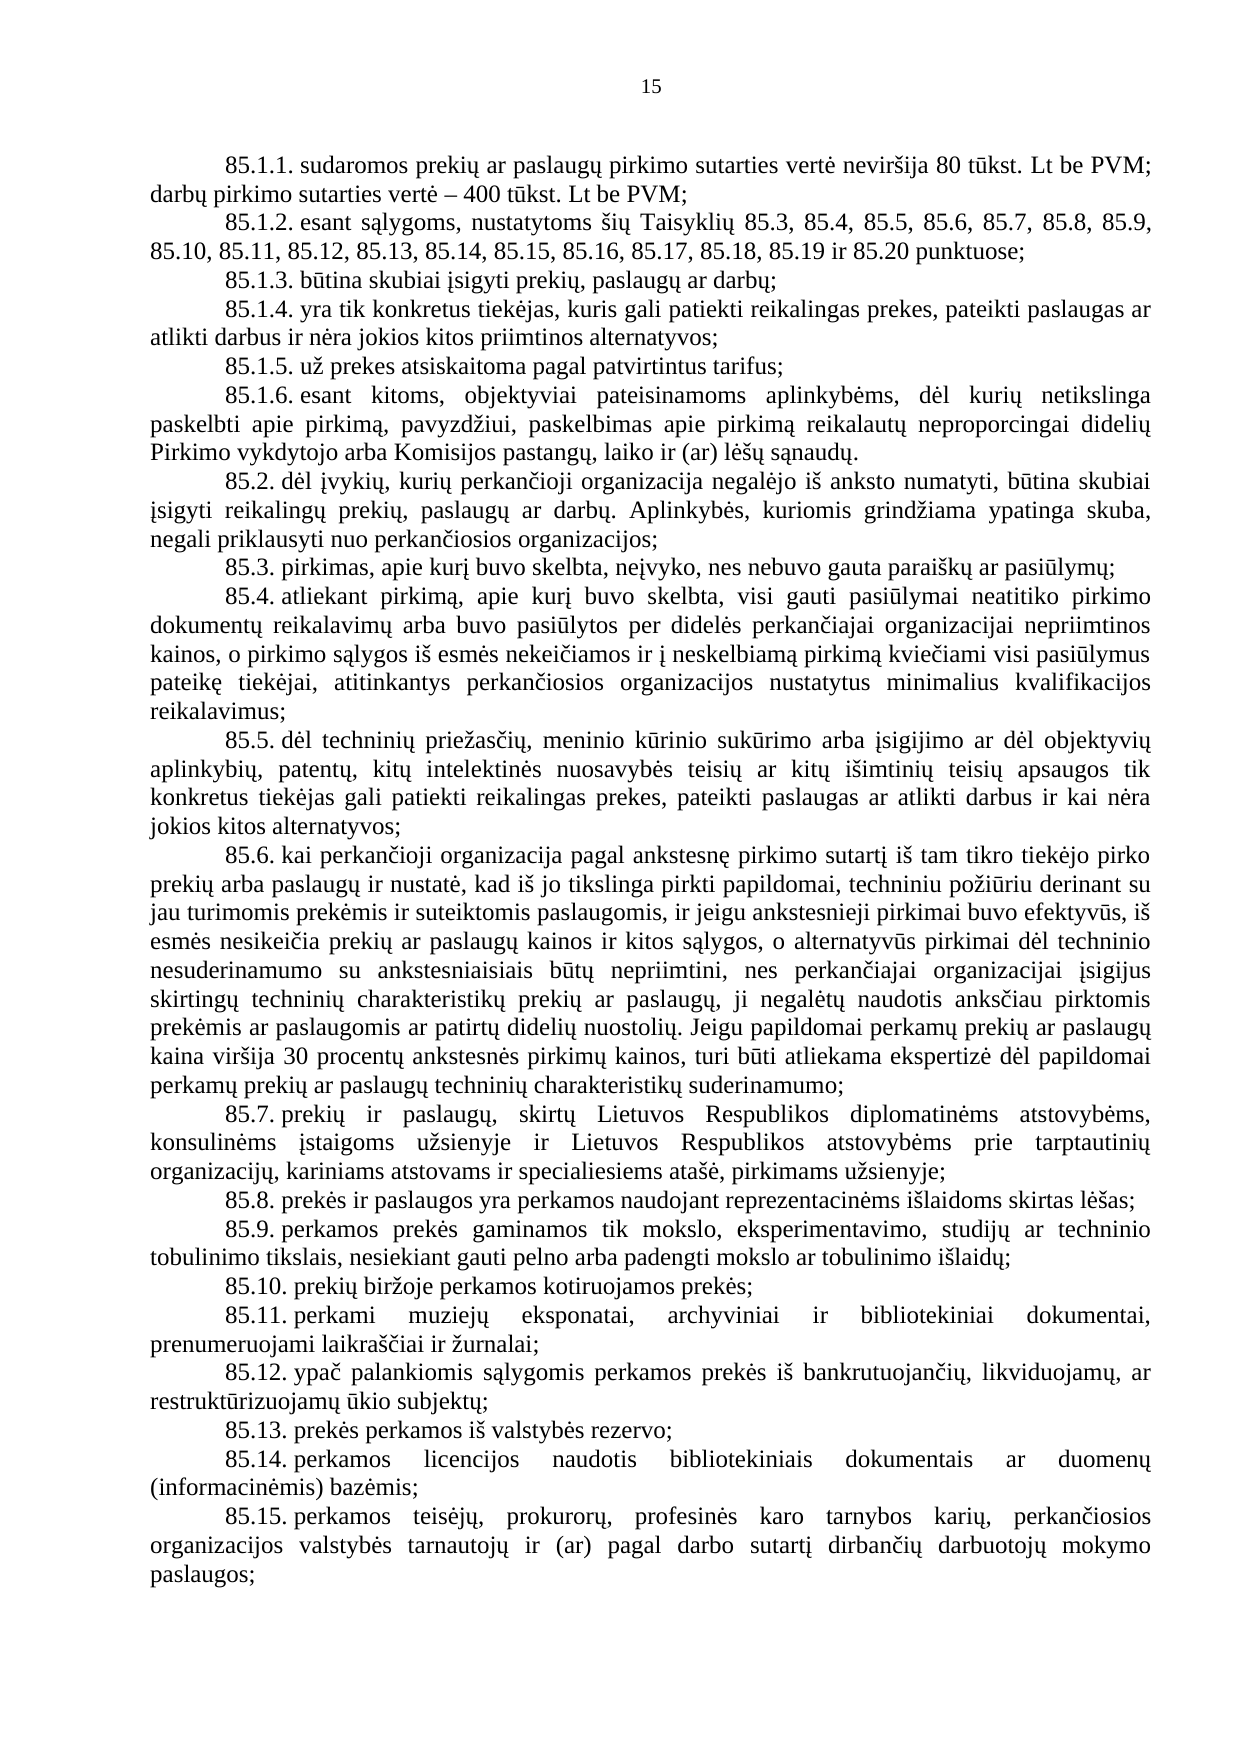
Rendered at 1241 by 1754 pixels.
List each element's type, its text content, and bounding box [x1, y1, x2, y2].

list perkamos prekės gaminamos tik mokslo, eksperimentavimo, studijų ar techninio tobulinimo tikslais, nesiekiant gauti pelno arba padengti mokslo ar tobulinimo išlaidų; [150, 1214, 1152, 1271]
list prekių ir paslaugų, skirtų Lietuvos Respublikos diplomatinėms atstovybėms, konsulinėms įstaigoms užsienyje ir Lietuvos Respublikos atstovybėms prie tarptautinių organizacijų, kariniams atstovams ir specialiesiems atašė, pirkimams užsienyje; [150, 1099, 1152, 1185]
list prekių biržoje perkamos kotiruojamos prekės; [150, 1271, 1152, 1300]
list už prekes atsiskaitoma pagal patvirtintus tarifus; [150, 351, 1152, 380]
list kai perkančioji organizacija pagal ankstesnę pirkimo sutartį iš tam tikro tiekėjo pirko prekių arba paslaugų ir nustatė, kad iš jo tikslinga pirkti papildomai, techniniu požiūriu derinant su jau turimomis prekėmis ir suteiktomis paslaugomis, ir jeigu ankstesnieji pirkimai buvo efektyvūs, iš esmės nesikeičia prekių ar paslaugų kainos ir kitos sąlygos, o alternatyvūs pirkimai dėl techninio nesuderinamumo su ankstesniaisiais būtų nepriimtini, nes perkančiajai organizacijai įsigijus skirtingų techninių charakteristikų prekių ar paslaugų, ji negalėtų naudotis anksčiau pirktomis prekėmis ar paslaugomis ar patirtų didelių nuostolių. Jeigu papildomai perkamų prekių ar paslaugų kaina viršija 30 procentų ankstesnės pirkimų kainos, turi būti atliekama ekspertizė dėl papildomai perkamų prekių ar paslaugų techninių charakteristikų suderinamumo; [150, 840, 1152, 1099]
list prekės perkamos iš valstybės rezervo; [150, 1415, 1152, 1444]
list dėl techninių priežasčių, meninio kūrinio sukūrimo arba įsigijimo ar dėl objektyvių aplinkybių, patentų, kitų intelektinės nuosavybės teisių ar kitų išimtinių teisių apsaugos tik konkretus tiekėjas gali patiekti reikalingas prekes, pateikti paslaugas ar atlikti darbus ir kai nėra jokios kitos alternatyvos; [150, 725, 1152, 840]
list būtina skubiai įsigyti prekių, paslaugų ar darbų; [150, 265, 1152, 294]
list yra tik konkretus tiekėjas, kuris gali patiekti reikalingas prekes, pateikti paslaugas ar atlikti darbus ir nėra jokios kitos priimtinos alternatyvos; [150, 294, 1152, 351]
list esant kitoms, objektyviai pateisinamoms aplinkybėms, dėl kurių netikslinga paskelbti apie pirkimą, pavyzdžiui, paskelbimas apie pirkimą reikalautų neproporcingai didelių Pirkimo vykdytojo arba Komisijos pastangų, laiko ir (ar) lėšų sąnaudų. [150, 380, 1152, 466]
list dėl įvykių, kurių perkančioji organizacija negalėjo iš anksto numatyti, būtina skubiai įsigyti reikalingų prekių, paslaugų ar darbų. Aplinkybės, kuriomis grindžiama ypatinga skuba, negali priklausyti nuo perkančiosios organizacijos; [150, 466, 1152, 552]
list ypač palankiomis sąlygomis perkamos prekės iš bankrutuojančių, likviduojamų, ar restruktūrizuojamų ūkio subjektų; [150, 1357, 1152, 1415]
list perkamos teisėjų, prokurorų, profesinės karo tarnybos karių, perkančiosios organizacijos valstybės tarnautojų ir (ar) pagal darbo sutartį dirbančių darbuotojų mokymo paslaugos; [150, 1501, 1152, 1587]
list perkamos licencijos naudotis bibliotekiniais dokumentais ar duomenų (informacinėmis) bazėmis; [150, 1444, 1152, 1501]
list atliekant pirkimą, apie kurį buvo skelbta, visi gauti pasiūlymai neatitiko pirkimo dokumentų reikalavimų arba buvo pasiūlytos per didelės perkančiajai organizacijai nepriimtinos kainos, o pirkimo sąlygos iš esmės nekeičiamos ir į neskelbiamą pirkimą kviečiami visi pasiūlymus pateikę tiekėjai, atitinkantys perkančiosios organizacijos nustatytus minimalius kvalifikacijos reikalavimus; [150, 581, 1152, 725]
list perkami muziejų eksponatai, archyviniai ir bibliotekiniai dokumentai, prenumeruojami laikraščiai ir žurnalai; [150, 1300, 1152, 1357]
list prekės ir paslaugos yra perkamos naudojant reprezentacinėms išlaidoms skirtas lėšas; [150, 1185, 1152, 1214]
list pirkimas, apie kurį buvo skelbta, neįvyko, nes nebuvo gauta paraiškų ar pasiūlymų; [150, 552, 1152, 581]
list sudaromos prekių ar paslaugų pirkimo sutarties vertė neviršija 80 tūkst. Lt be PVM; darbų pirkimo sutarties vertė – 400 tūkst. Lt be PVM; [150, 150, 1152, 207]
